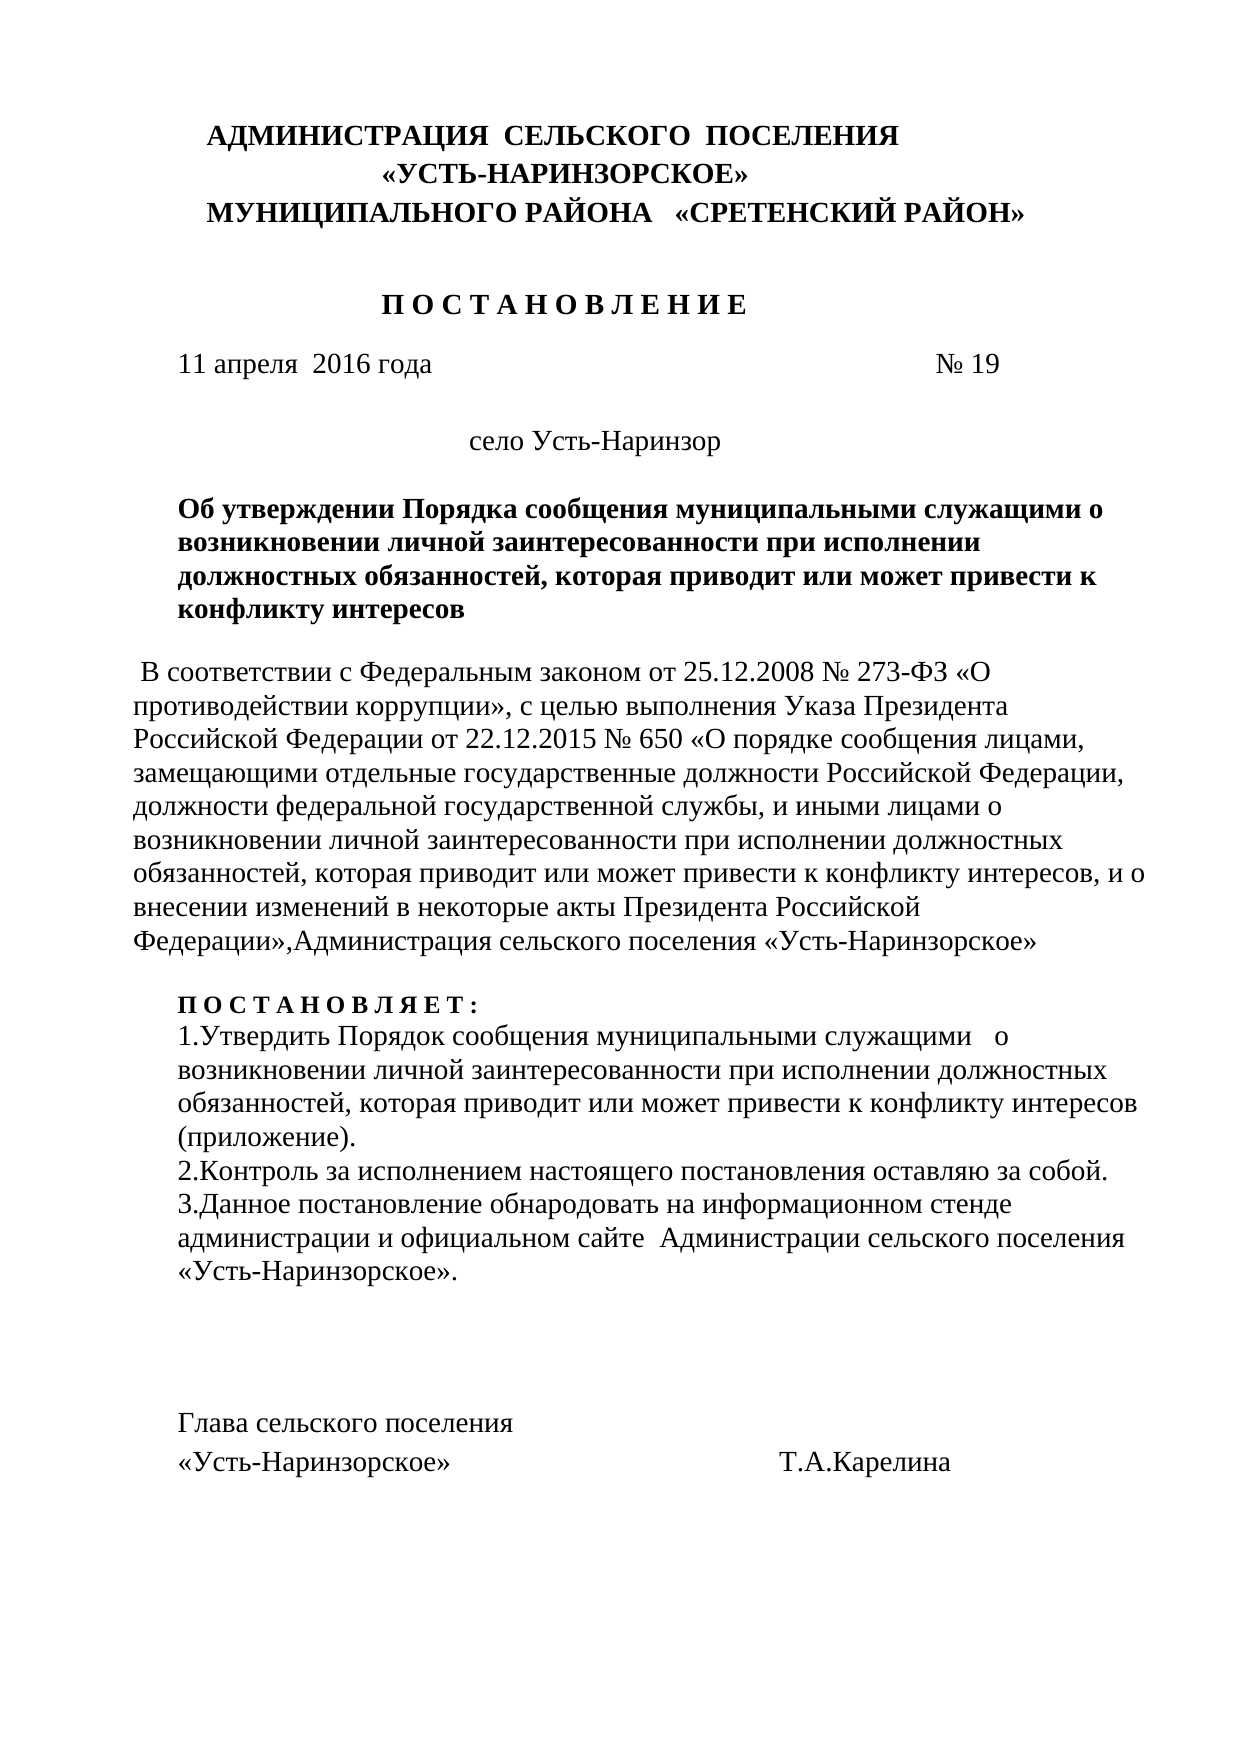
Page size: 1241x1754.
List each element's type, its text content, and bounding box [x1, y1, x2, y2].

text Глава сельского поселения [177, 1406, 1152, 1439]
text П О С Т А Н О В Л Я Е Т : [177, 990, 1152, 1018]
text В соответствии с Федеральным законом от 25.12.2008 № 273-ФЗ «О противодействии коррупции», с целью выполнения Указа Президента Российской Федерации от 22.12.2015 № 650 «О порядке сообщения лицами, замещающими отдельные государственные должности Российской Федерации, должности федеральной государственной службы, и иными лицами о возникновении личной заинтересованности при исполнении должностных обязанностей, которая приводит или может привести к конфликту интересов, и о внесении изменений в некоторые акты Президента Российской Федерации»,Администрация сельского поселения «Усть-Наринзорское» [133, 654, 1152, 956]
text 11 апреля 2016 года № 19 [177, 346, 1152, 380]
text МУНИЦИПАЛЬНОГО РАЙОНА «СРЕТЕНСКИЙ РАЙОН» [177, 195, 1152, 229]
text село Усть-Наринзор [177, 423, 1152, 457]
text «УСТЬ-НАРИНЗОРСКОЕ» [177, 157, 1152, 190]
text 1.Утвердить Порядок сообщения муниципальными служащими о возникновении личной заинтересованности при исполнении должностных обязанностей, которая приводит или может привести к конфликту интересов (приложение). [177, 1018, 1152, 1153]
text 3.Данное постановление обнародовать на информационном стенде администрации и официальном сайте Администрации сельского поселения «Усть-Наринзорское». [177, 1186, 1152, 1287]
text П О С Т А Н О В Л Е Н И Е [177, 287, 1152, 320]
text «Усть-Наринзорское» Т.А.Карелина [177, 1444, 1152, 1478]
text 2.Контроль за исполнением настоящего постановления оставляю за собой. [177, 1153, 1152, 1186]
text Об утверждении Порядка сообщения муниципальными служащими о возникновении личной заинтересованности при исполнении должностных обязанностей, которая приводит или может привести к конфликту интересов [177, 491, 1152, 625]
text АДМИНИСТРАЦИЯ СЕЛЬСКОГО ПОСЕЛЕНИЯ [177, 118, 1152, 152]
